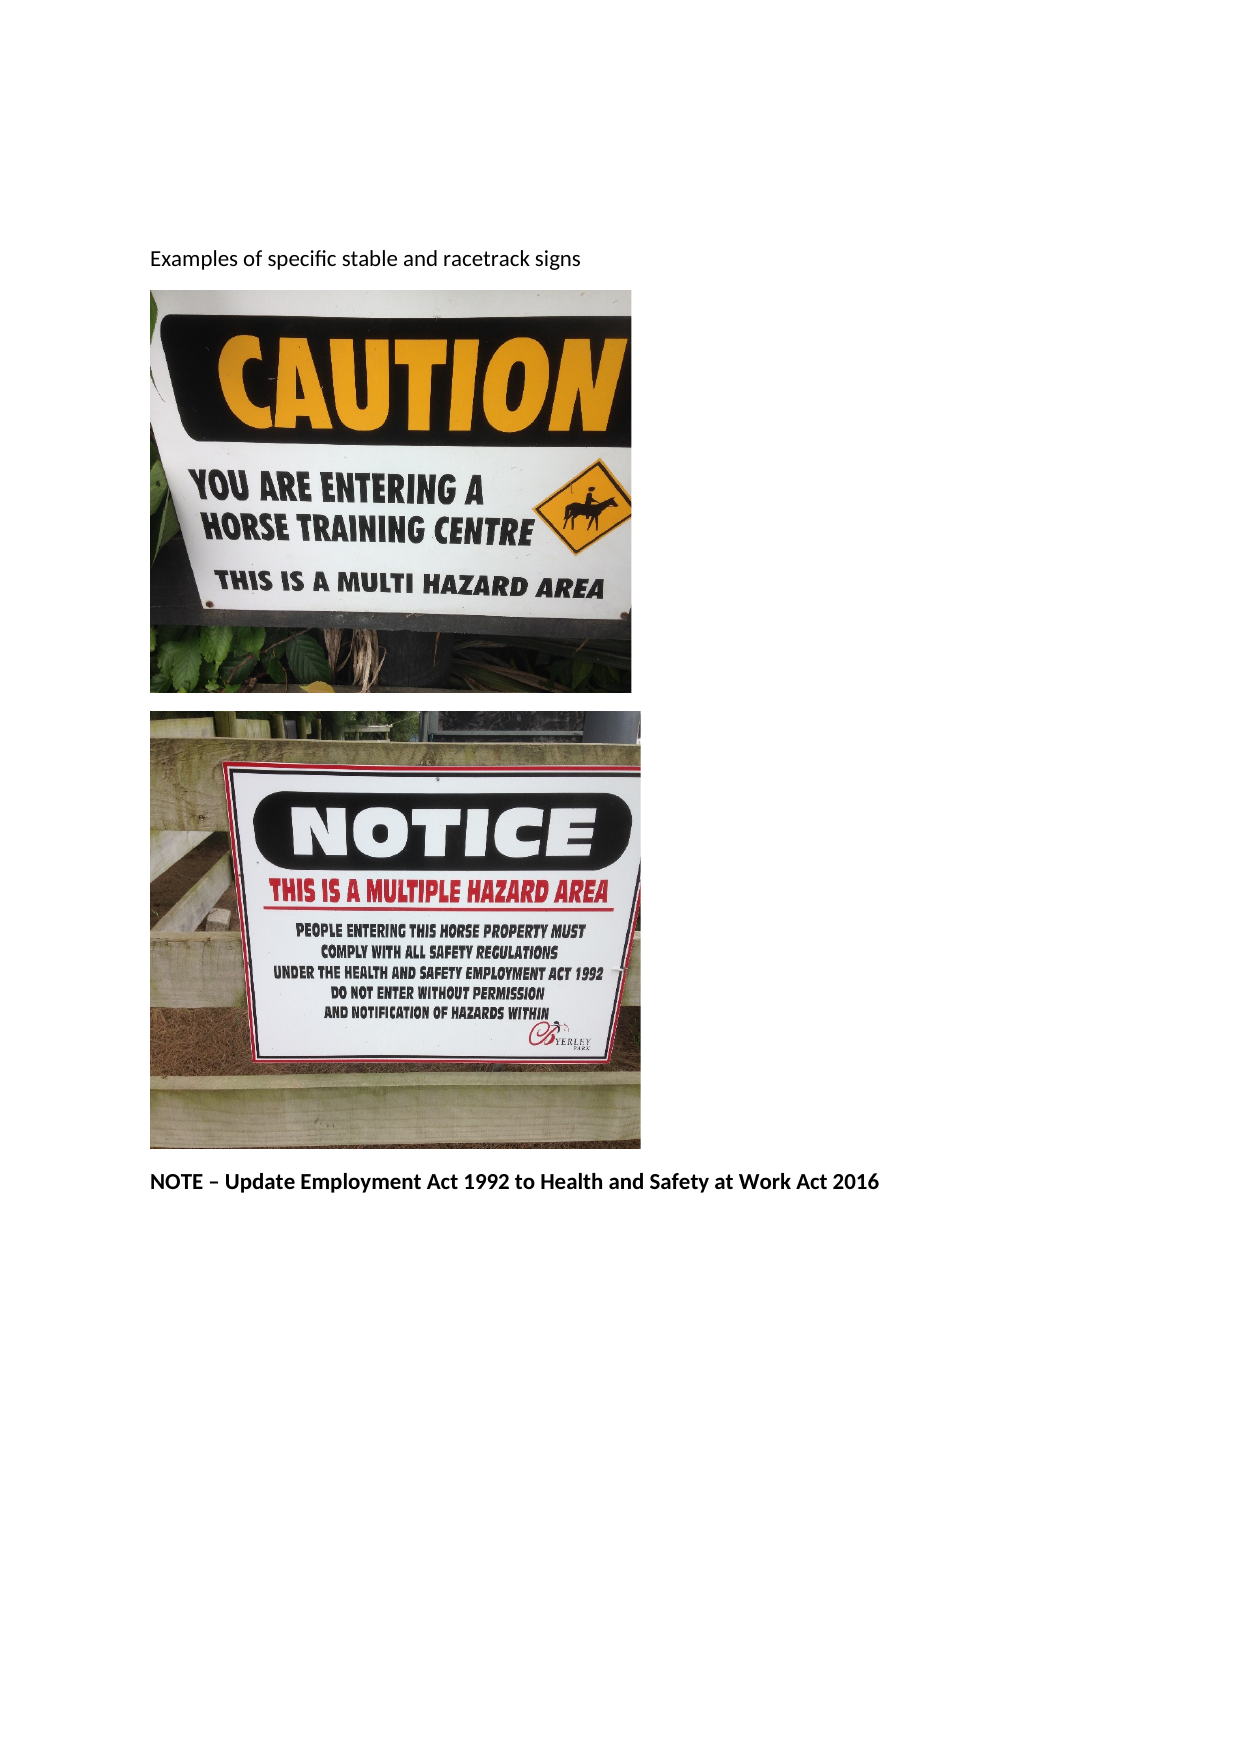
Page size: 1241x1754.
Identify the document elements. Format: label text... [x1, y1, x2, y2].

picture [150, 711, 641, 1149]
picture [150, 290, 632, 693]
text Examples of specific stable and racetrack signs [150, 244, 1090, 272]
text NOTE – Update Employment Act 1992 to Health and Safety at Work Act 2016 [150, 1167, 1090, 1195]
